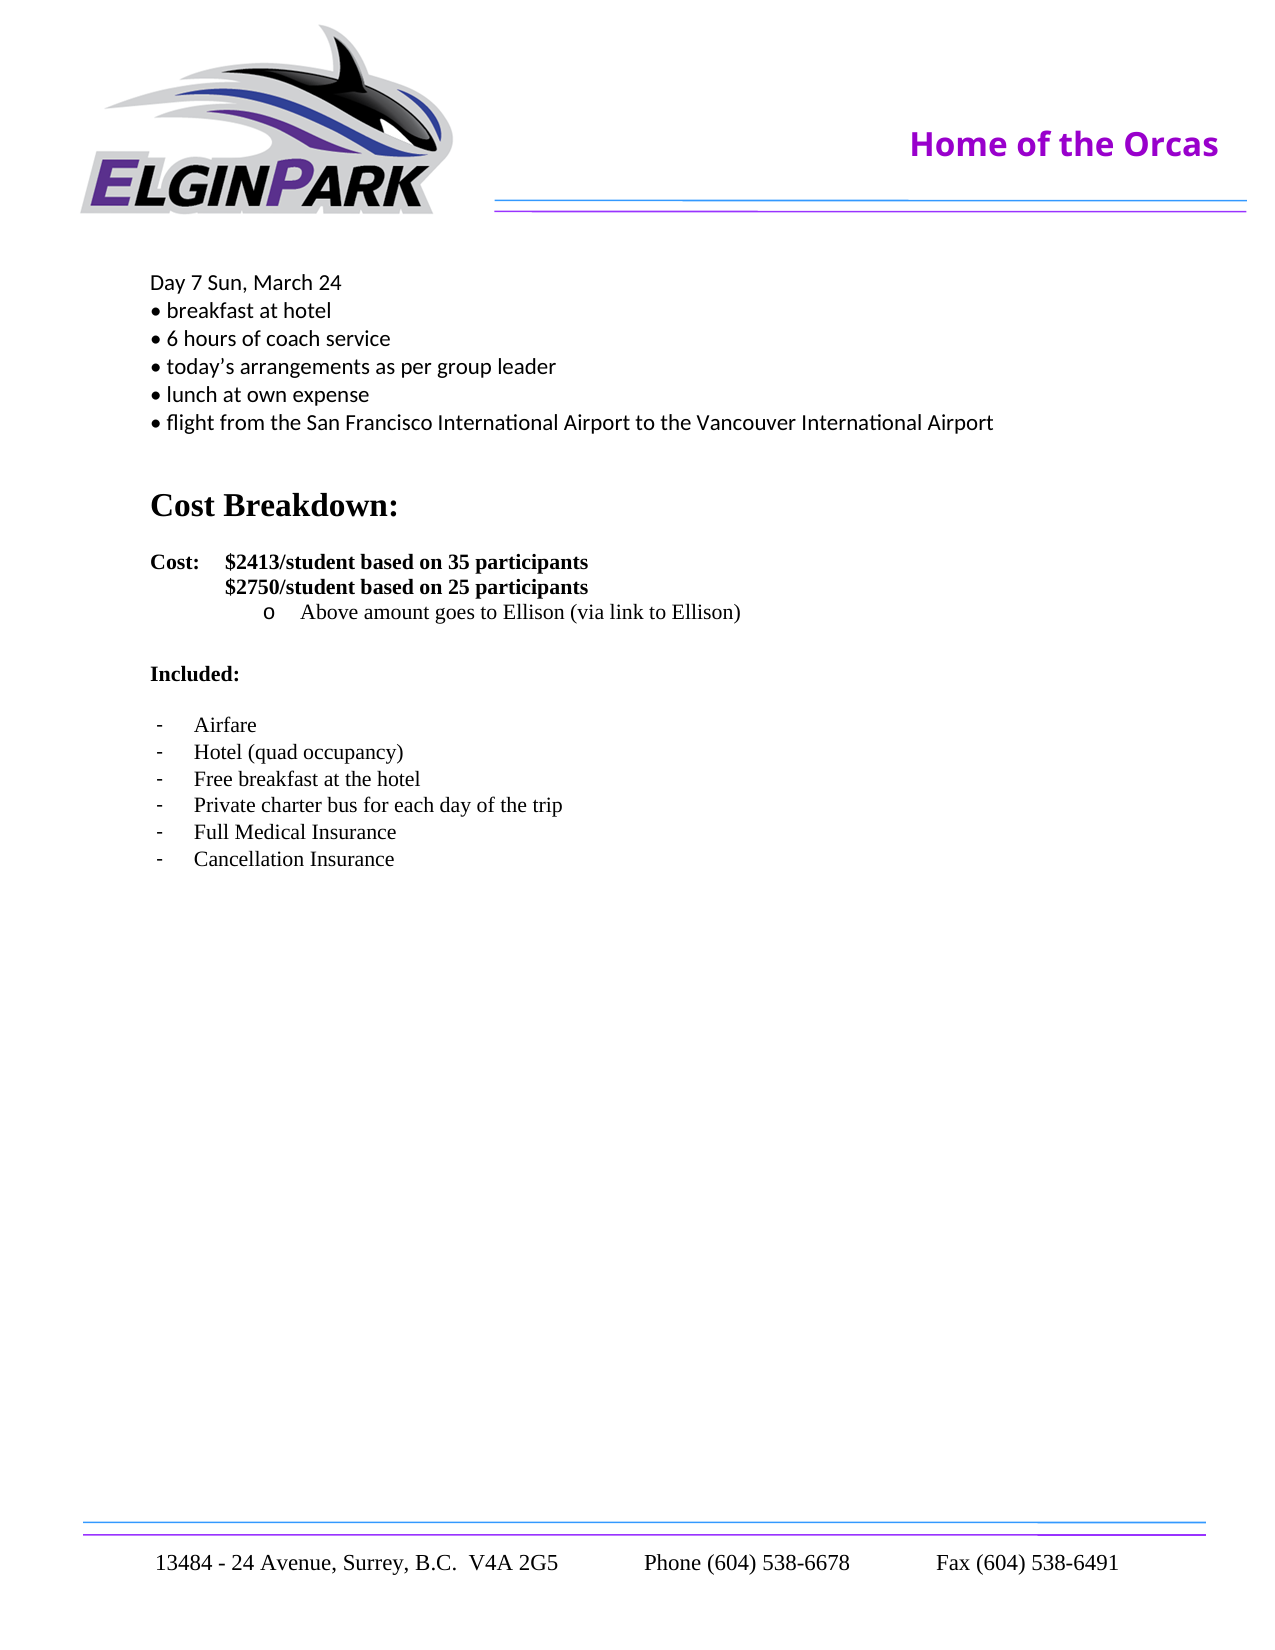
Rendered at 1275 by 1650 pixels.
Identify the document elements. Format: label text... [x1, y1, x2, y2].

text Cost: $2413/student based on 35 participants [150, 549, 1125, 574]
list Private charter bus for each day of the trip [156, 792, 1125, 818]
list Free breakfast at the hotel [156, 765, 1125, 792]
text Day 7 Sun, March 24 [150, 268, 1125, 296]
text • breakfast at hotel [150, 296, 1125, 324]
list Cancellation Insurance [156, 845, 1125, 872]
text • 6 hours of coach service [150, 324, 1125, 352]
list Above amount goes to Ellison (via link to Ellison) [262, 599, 1125, 626]
picture [69, 14, 476, 226]
text Cost Breakdown: [150, 485, 1125, 524]
text Included: [150, 661, 1125, 686]
list Hotel (quad occupancy) [156, 738, 1125, 765]
list Full Medical Insurance [156, 818, 1125, 845]
list Airfare [156, 712, 1125, 738]
text • lunch at own expense [150, 380, 1125, 408]
text • today’s arrangements as per group leader [150, 352, 1125, 380]
text $2750/student based on 25 participants [150, 574, 1125, 599]
text • flight from the San Francisco International Airport to the Vancouver International Airport [150, 408, 1125, 436]
